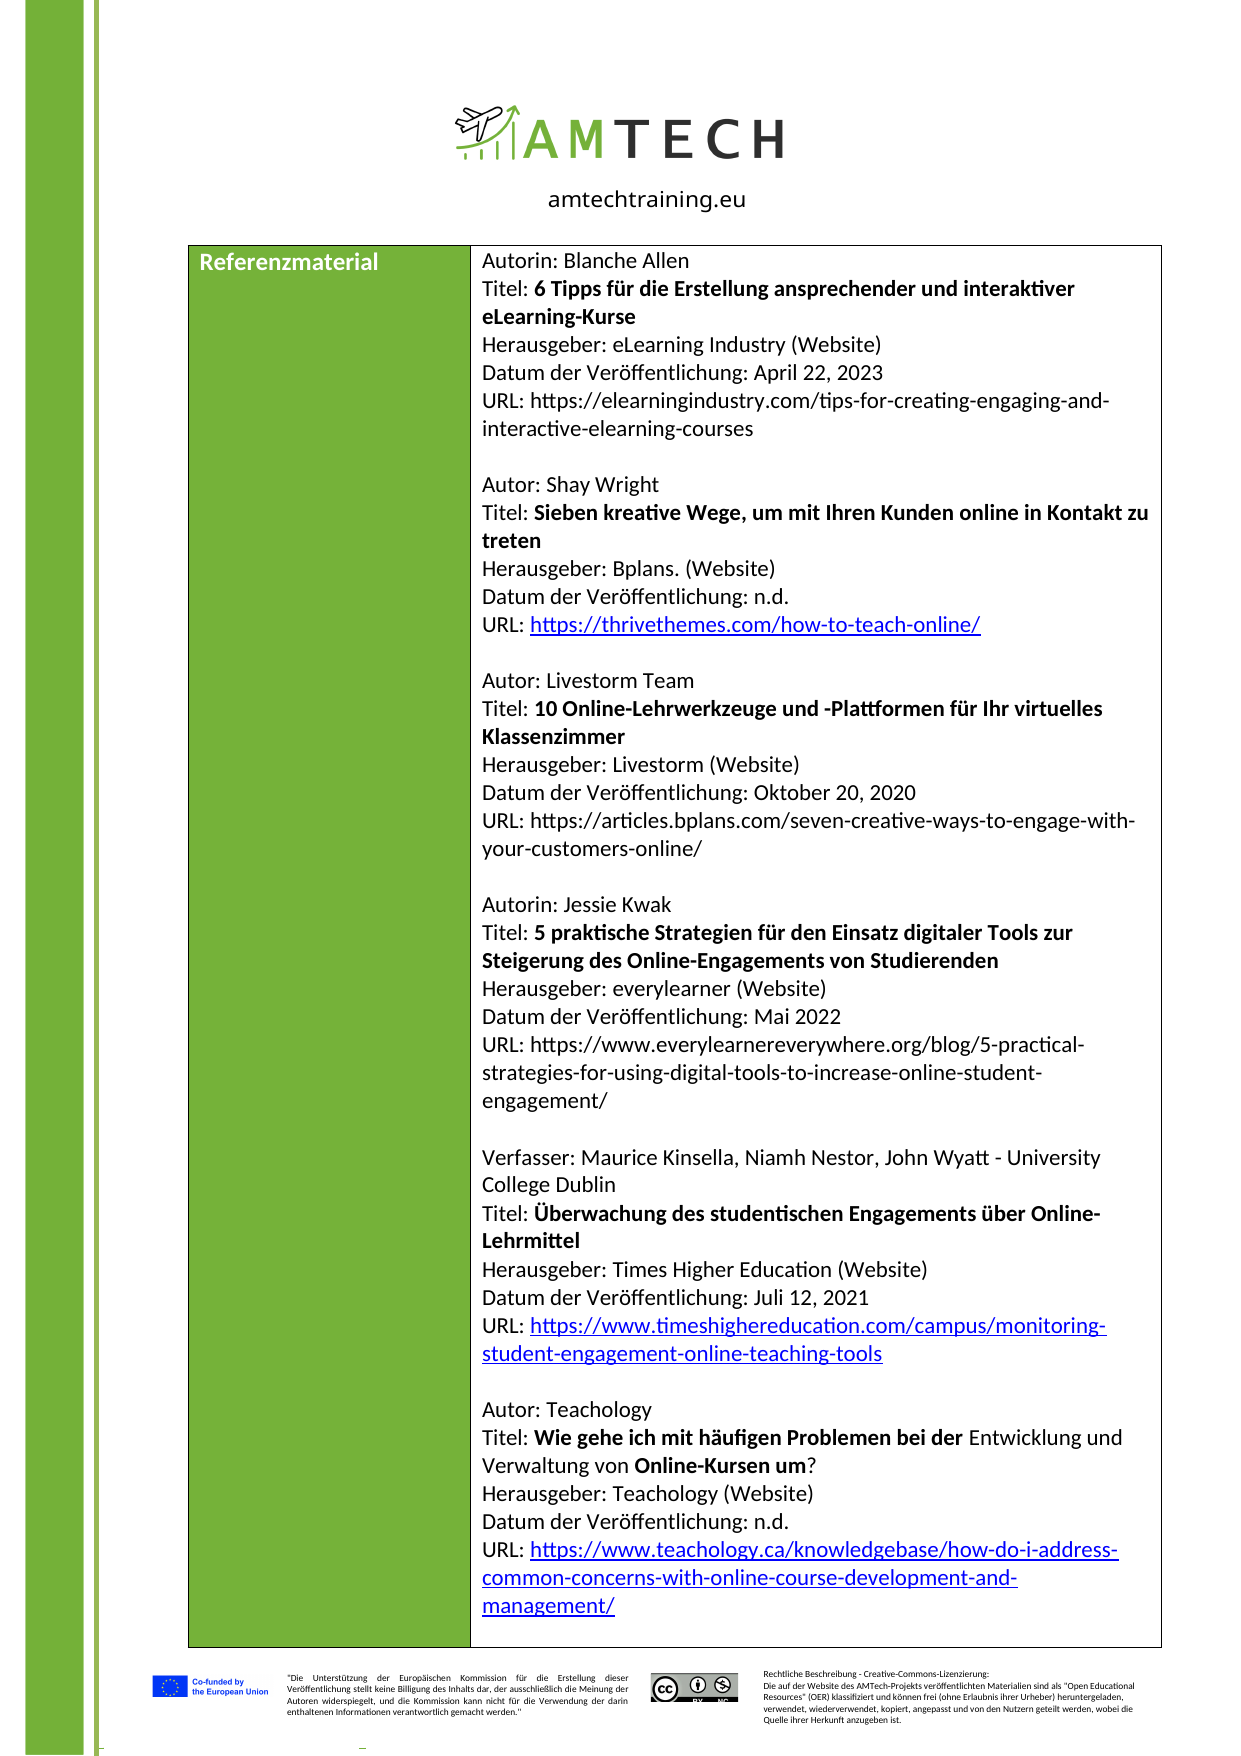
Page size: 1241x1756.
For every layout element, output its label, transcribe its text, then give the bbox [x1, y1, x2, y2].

picture [650, 1673, 739, 1702]
picture [151, 1674, 274, 1697]
table_cell Referenzmaterial [189, 246, 470, 1647]
picture [451, 99, 799, 165]
